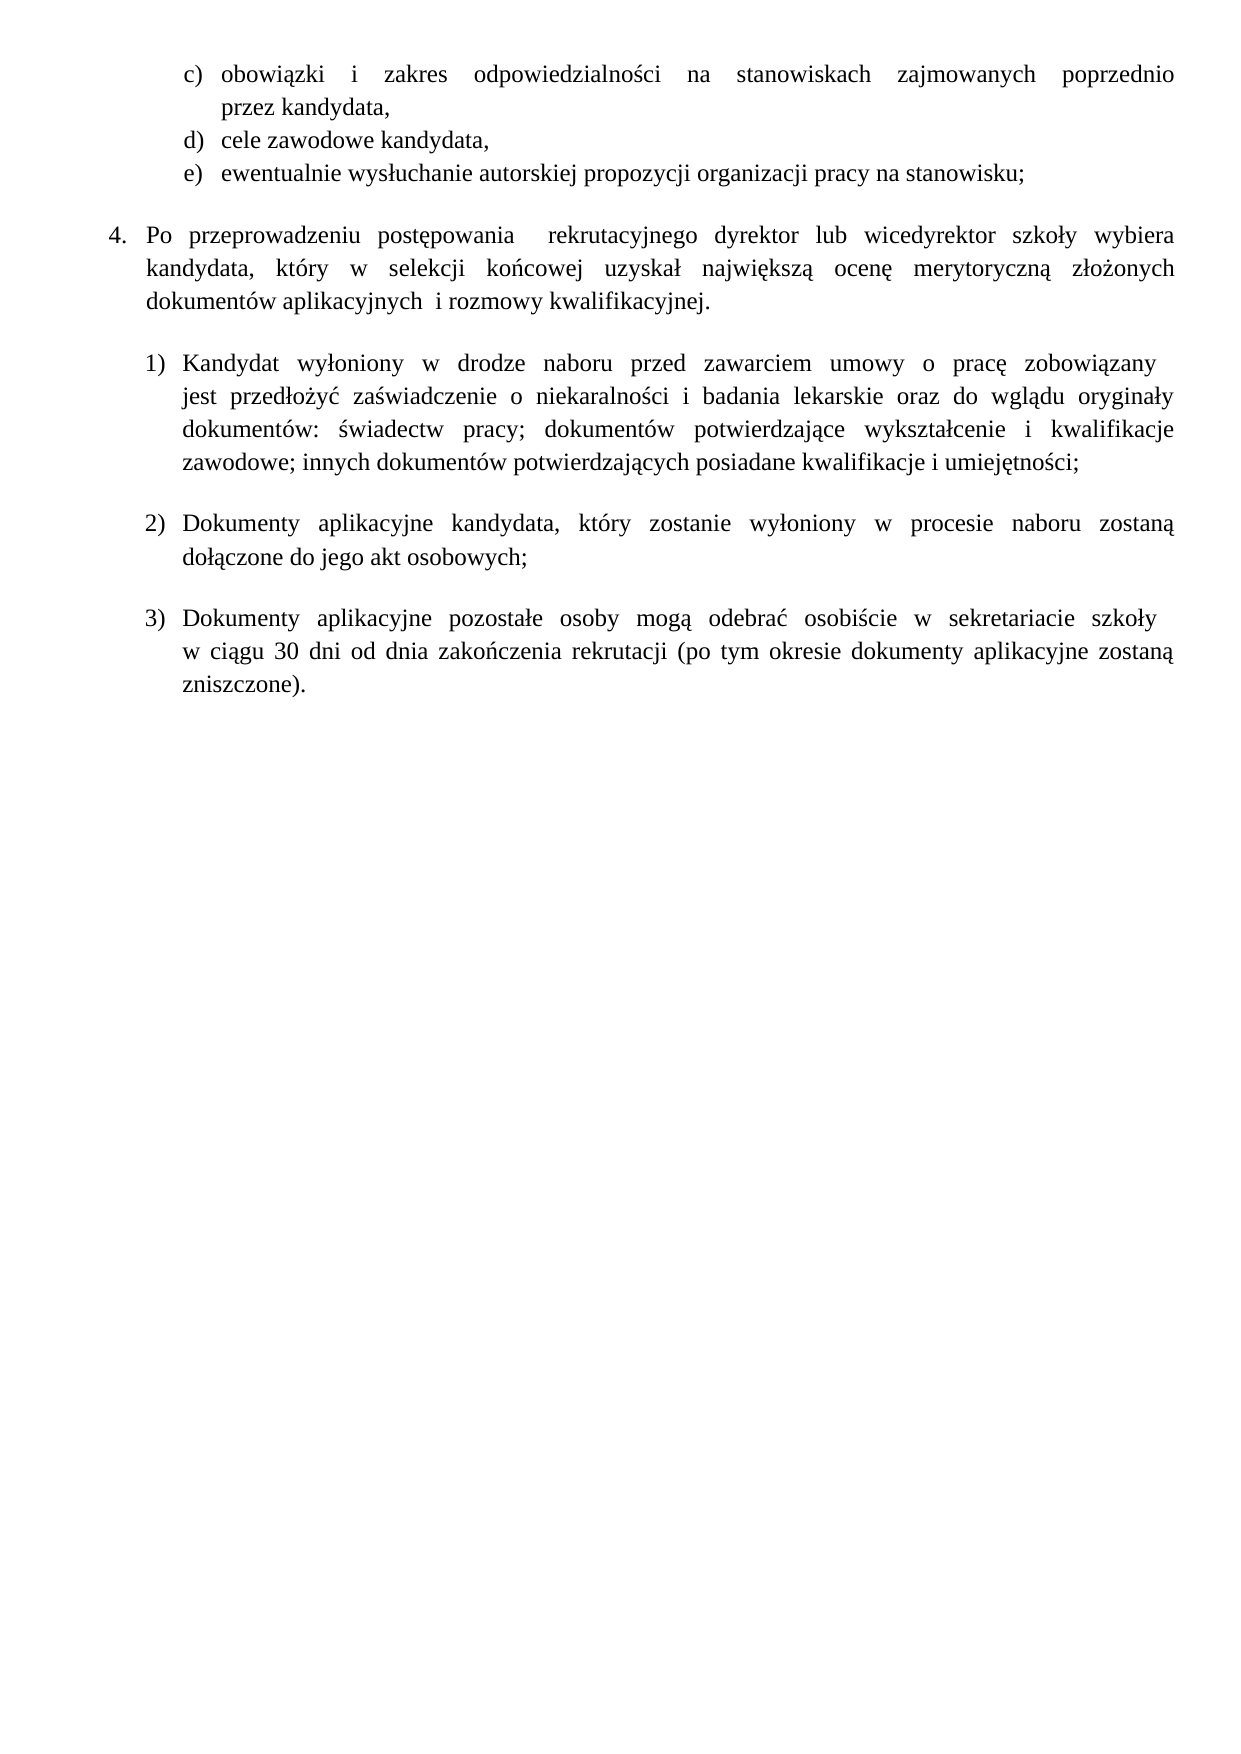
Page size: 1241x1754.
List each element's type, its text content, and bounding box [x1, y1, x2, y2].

list obowiązki i zakres odpowiedzialności na stanowiskach zajmowanych poprzednio przez kandydata, [183, 59, 1175, 121]
list ewentualnie wysłuchanie autorskiej propozycji organizacji pracy na stanowisku; [183, 158, 1175, 187]
list cele zawodowe kandydata, [183, 125, 1175, 154]
list Kandydat wyłoniony w drodze naboru przed zawarciem umowy o pracę zobowiązany jest przedłożyć zaświadczenie o niekaralności i badania lekarskie oraz do wglądu oryginały dokumentów: świadectw pracy; dokumentów potwierdzające wykształcenie i kwalifikacje zawodowe; innych dokumentów potwierdzających posiadane kwalifikacje i umiejętności; [144, 348, 1175, 476]
list Po przeprowadzeniu postępowania rekrutacyjnego dyrektor lub wicedyrektor szkoły wybiera kandydata, który w selekcji końcowej uzyskał największą ocenę merytoryczną złożonych dokumentów aplikacyjnych i rozmowy kwalifikacyjnej. [108, 220, 1175, 315]
list Dokumenty aplikacyjne kandydata, który zostanie wyłoniony w procesie naboru zostaną dołączone do jego akt osobowych; [144, 508, 1175, 570]
list Dokumenty aplikacyjne pozostałe osoby mogą odebrać osobiście w sekretariacie szkoły w ciągu 30 dni od dnia zakończenia rekrutacji (po tym okresie dokumenty aplikacyjne zostaną zniszczone). [144, 603, 1175, 698]
